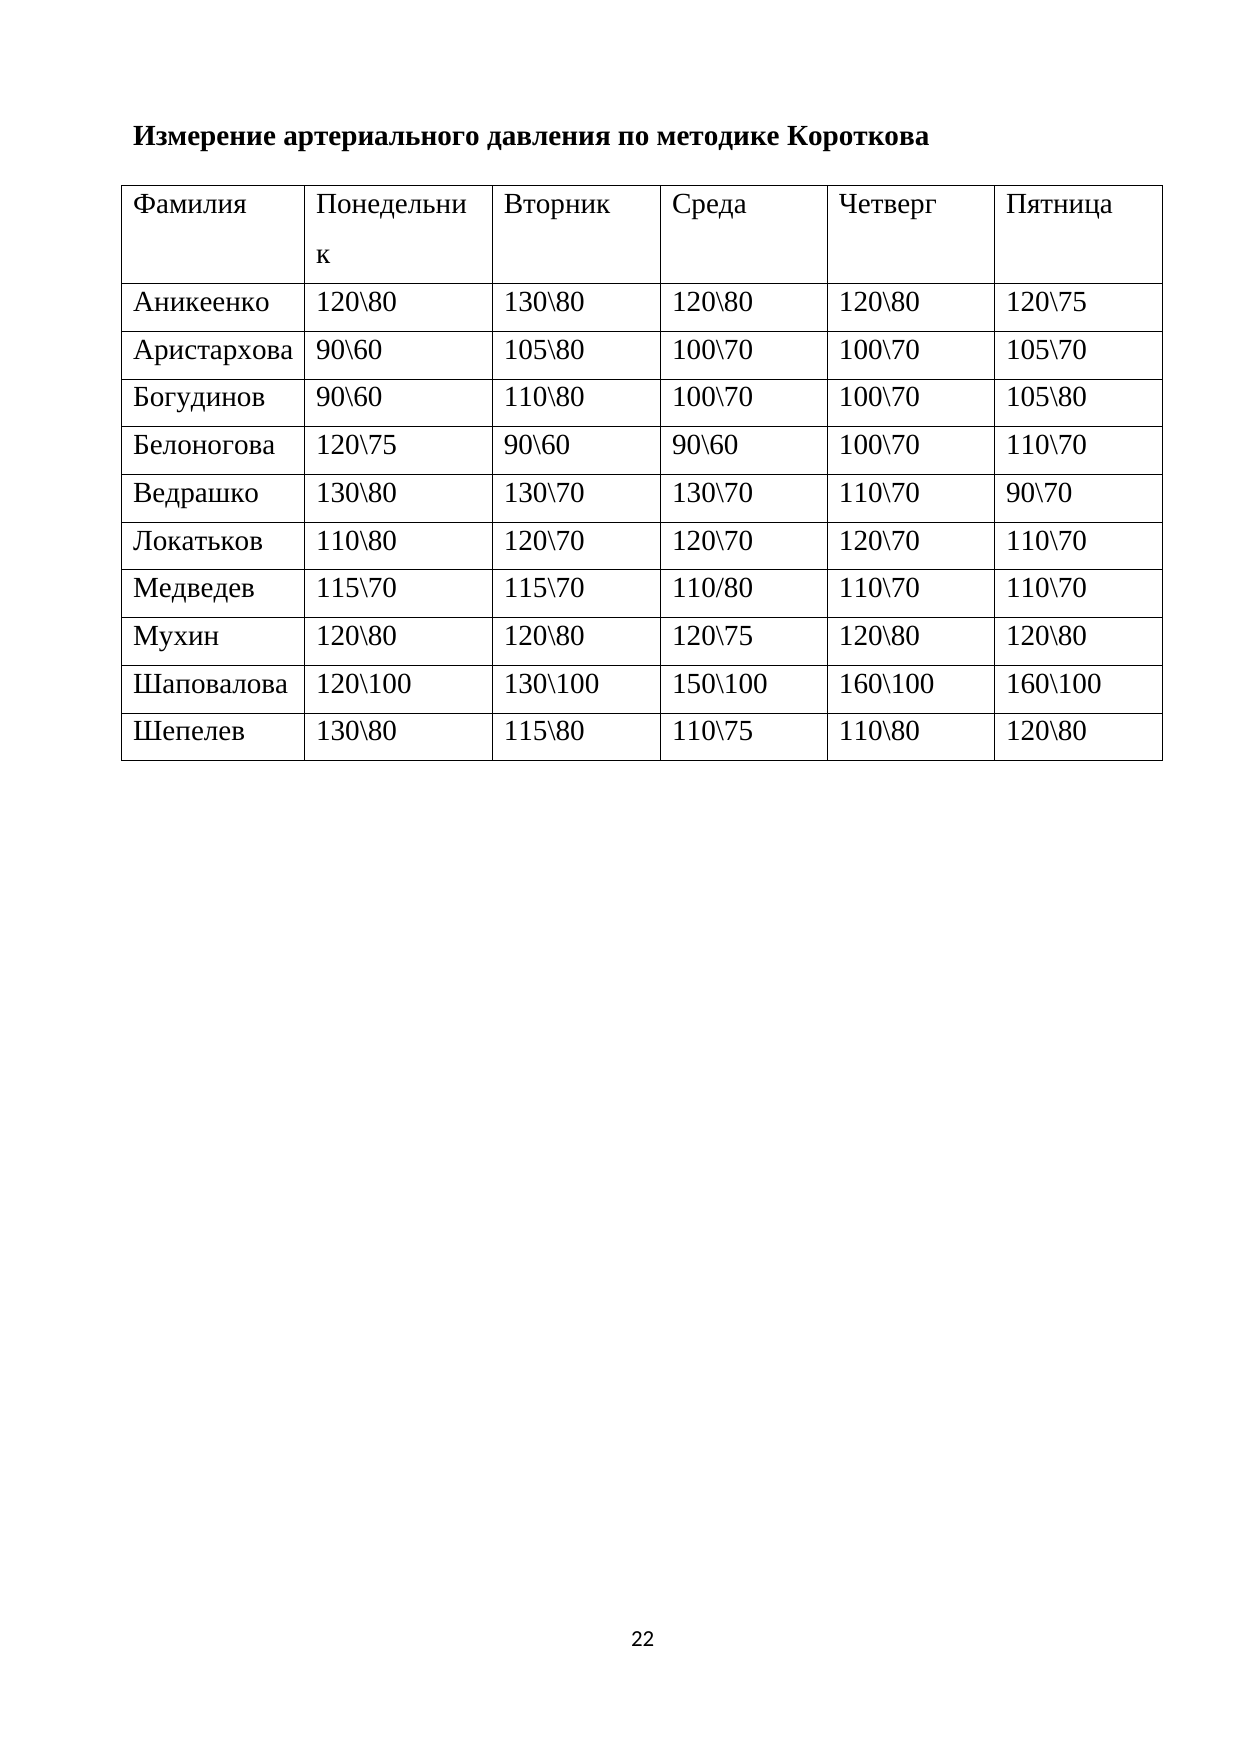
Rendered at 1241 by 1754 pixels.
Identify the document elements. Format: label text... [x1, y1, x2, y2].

table_cell Шепелев [122, 714, 304, 760]
table_cell 120\80 [305, 284, 492, 331]
table_cell 115\70 [493, 570, 660, 617]
table_cell 110\70 [828, 475, 994, 522]
table_cell 90\60 [305, 380, 492, 426]
table_cell 90\60 [305, 332, 492, 378]
table_cell 110/80 [661, 570, 827, 617]
table_cell Аристархова [122, 332, 304, 378]
table_cell Ведрашко [122, 475, 304, 522]
table_header Вторник [493, 186, 660, 283]
table_cell 120\75 [305, 427, 492, 474]
table_cell 120\80 [661, 284, 827, 331]
table_header Среда [661, 186, 827, 283]
table_cell 120\80 [828, 284, 994, 331]
table_cell Богудинов [122, 380, 304, 426]
table_cell 90\60 [493, 427, 660, 474]
table_cell 120\100 [305, 666, 492, 712]
table_cell 105\80 [995, 380, 1162, 426]
table_cell 100\70 [661, 332, 827, 378]
table_cell 120\70 [661, 523, 827, 569]
table_header Четверг [828, 186, 994, 283]
table_header Понедельник [305, 186, 492, 283]
table_cell 105\80 [493, 332, 660, 378]
table_cell 130\80 [305, 714, 492, 760]
table_cell 100\70 [828, 332, 994, 378]
table_cell 120\80 [995, 618, 1162, 665]
table_header Пятница [995, 186, 1162, 283]
table_cell 120\80 [995, 714, 1162, 760]
table_cell Локатьков [122, 523, 304, 569]
table_cell 110\75 [661, 714, 827, 760]
table_cell 115\70 [305, 570, 492, 617]
table_cell 130\80 [305, 475, 492, 522]
table_cell Медведев [122, 570, 304, 617]
table_cell 110\70 [995, 570, 1162, 617]
table_cell 120\70 [828, 523, 994, 569]
table_cell 115\80 [493, 714, 660, 760]
table_cell 130\70 [661, 475, 827, 522]
table_cell 100\70 [828, 427, 994, 474]
table_cell 130\70 [493, 475, 660, 522]
table_cell 105\70 [995, 332, 1162, 378]
table_cell 120\80 [493, 618, 660, 665]
table_cell Белоногова [122, 427, 304, 474]
text Измерение артериального давления по методике Короткова [133, 118, 1152, 152]
table_cell Аникеенко [122, 284, 304, 331]
table_cell 160\100 [995, 666, 1162, 712]
table_cell 110\80 [828, 714, 994, 760]
table_cell 90\60 [661, 427, 827, 474]
table_cell 110\70 [995, 427, 1162, 474]
table_cell 160\100 [828, 666, 994, 712]
table_cell 130\100 [493, 666, 660, 712]
table_header Фамилия [122, 186, 304, 283]
table_cell 120\75 [995, 284, 1162, 331]
table_cell 110\70 [995, 523, 1162, 569]
table_cell 150\100 [661, 666, 827, 712]
table_cell 110\80 [493, 380, 660, 426]
table_cell 110\80 [305, 523, 492, 569]
table_cell 90\70 [995, 475, 1162, 522]
table_cell 100\70 [828, 380, 994, 426]
table_cell 130\80 [493, 284, 660, 331]
table_cell Мухин [122, 618, 304, 665]
table_cell 100\70 [661, 380, 827, 426]
table_cell 110\70 [828, 570, 994, 617]
table_cell 120\80 [305, 618, 492, 665]
table_cell 120\75 [661, 618, 827, 665]
table_cell 120\80 [828, 618, 994, 665]
table_cell Шаповалова [122, 666, 304, 712]
table_cell 120\70 [493, 523, 660, 569]
